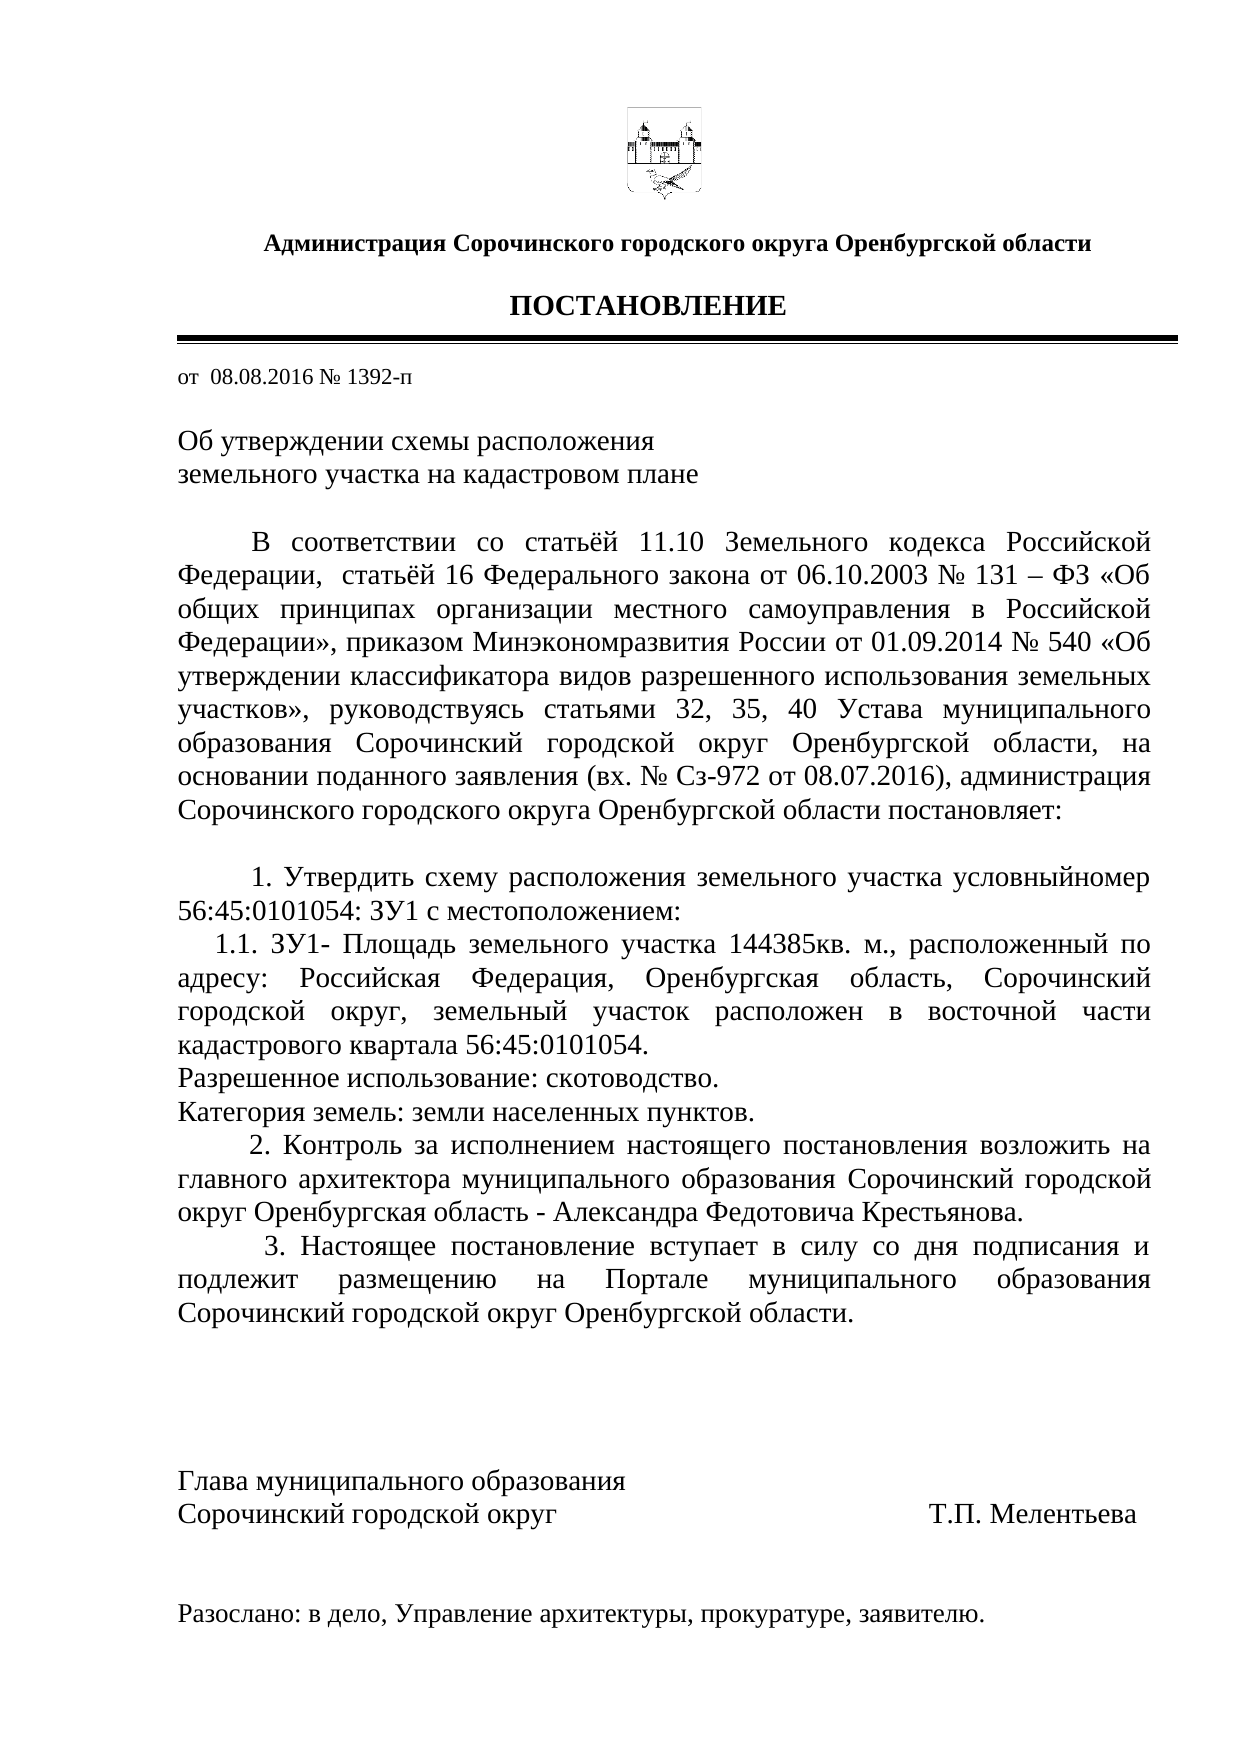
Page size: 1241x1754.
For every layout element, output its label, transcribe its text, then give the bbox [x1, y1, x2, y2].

text 1. Утвердить схему расположения земельного участка условныйномер 56:45:0101054: ЗУ1 с местоположением: [177, 859, 1152, 926]
text от 08.08.2016 № 1392-п [177, 363, 1152, 389]
text 2. Контроль за исполнением настоящего постановления возложить на главного архитектора муниципального образования Сорочинский городской округ Оренбургская область - Александра Федотовича Крестьянова. [177, 1127, 1152, 1228]
text Об утверждении схемы расположения [177, 423, 1152, 457]
text В соответствии со статьёй 11.10 Земельного кодекса Российской Федерации, статьёй 16 Федерального закона от 06.10.2003 № 131 – ФЗ «Об общих принципах организации местного самоуправления в Российской Федерации», приказом Минэкономразвития России от 01.09.2014 № 540 «Об утверждении классификатора видов разрешенного использования земельных участков», руководствуясь статьями 32, 35, 40 Устава муниципального образования Сорочинский городской округ Оренбургской области, на основании поданного заявления (вх. № Сз-972 от 08.07.2016), администрация Сорочинского городского округа Оренбургской области постановляет: [177, 524, 1152, 826]
text Сорочинский городской округ Т.П. Мелентьева [177, 1496, 1152, 1530]
picture [627, 107, 702, 200]
text 3. Настоящее постановление вступает в силу со дня подписания и подлежит размещению на Портале муниципального образования Сорочинский городской округ Оренбургской области. [177, 1228, 1152, 1329]
text Глава муниципального образования [177, 1463, 1152, 1496]
text Разослано: в дело, Управление архитектуры, прокуратуре, заявителю. [177, 1597, 1152, 1628]
text 1.1. ЗУ1- Площадь земельного участка 144385кв. м., расположенный по адресу: Российская Федерация, Оренбургская область, Сорочинский городской округ, земельный участок расположен в восточной части кадастрового квартала 56:45:0101054. [177, 926, 1152, 1060]
text Разрешенное использование: скотоводство. [177, 1060, 1152, 1094]
text земельного участка на кадастровом плане [177, 457, 1152, 490]
table_header Администрация Сорочинского городского округа Оренбургской области ПОСТАНОВЛЕНИЕ [177, 228, 1178, 335]
text Категория земель: земли населенных пунктов. [177, 1094, 1152, 1127]
